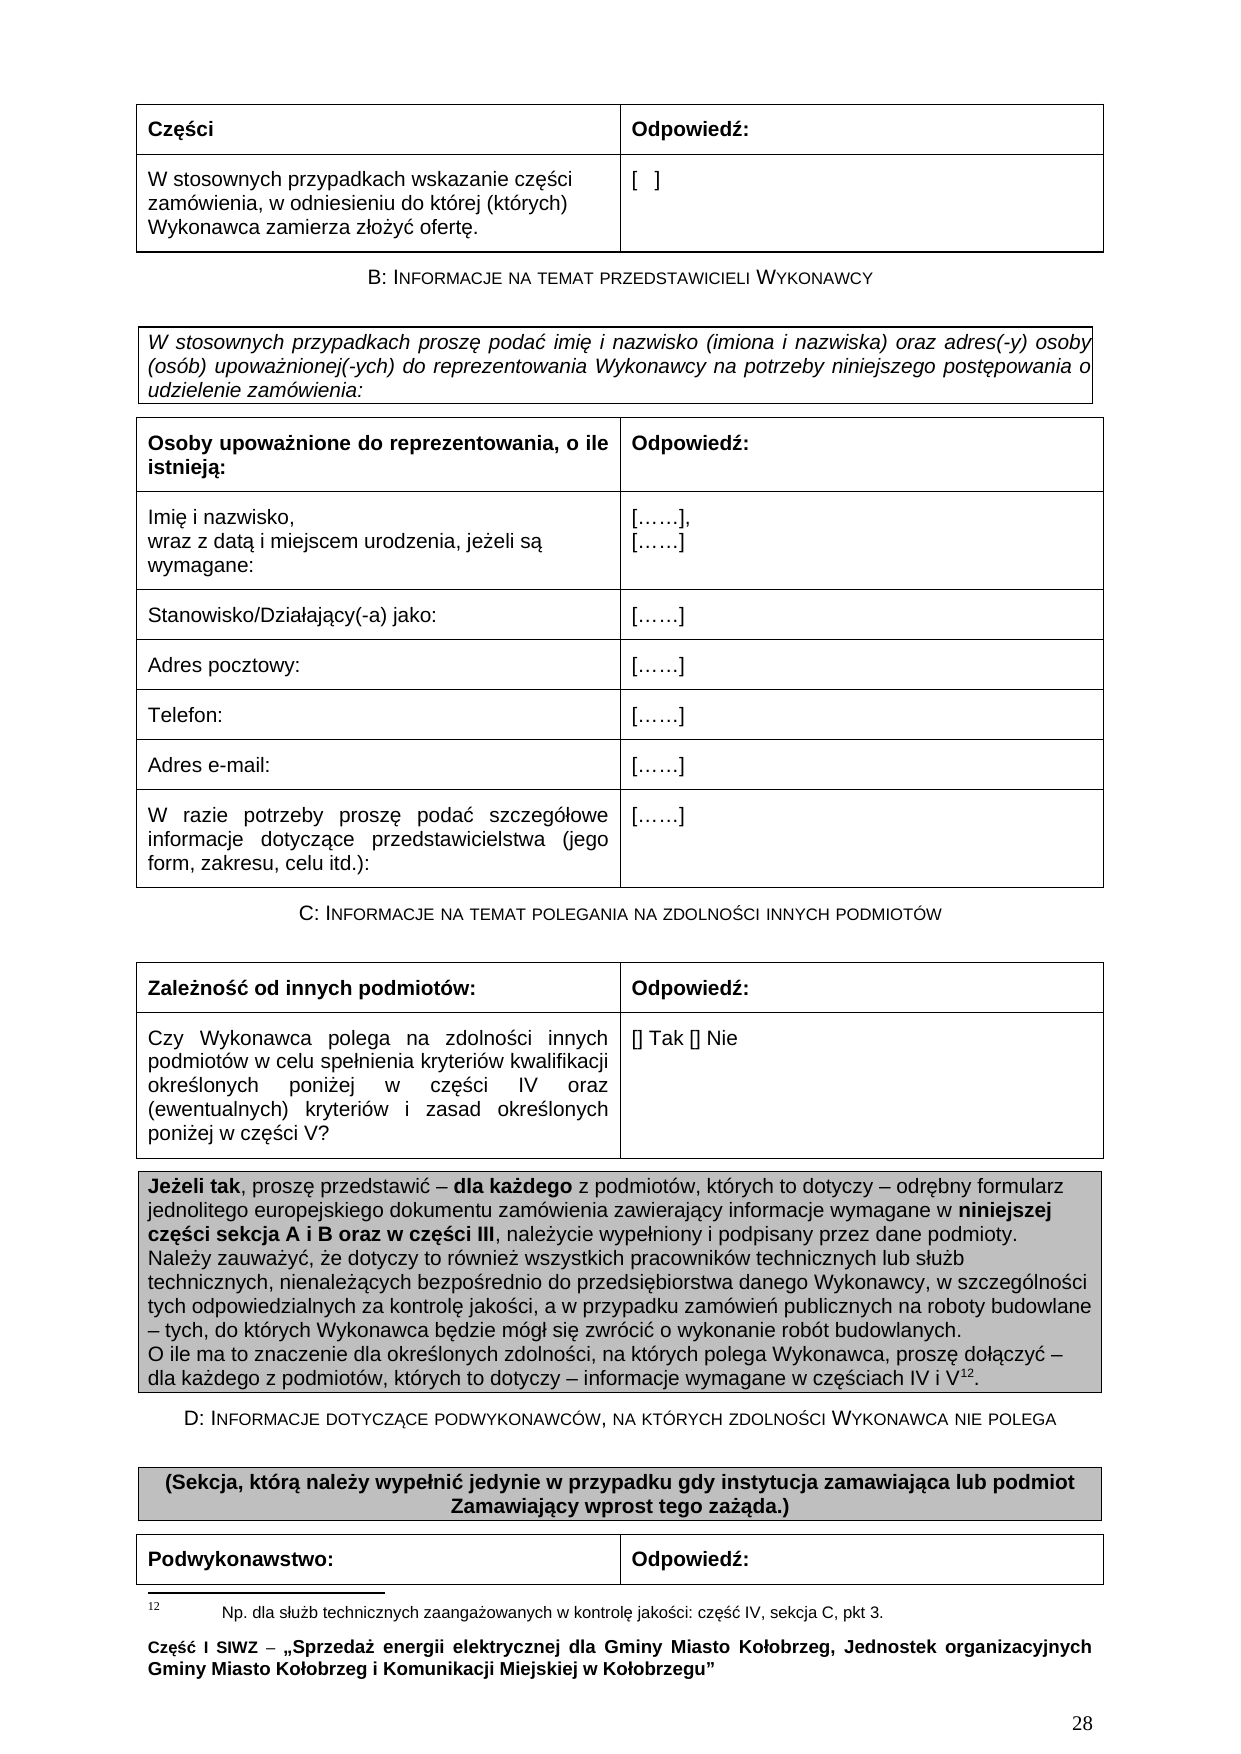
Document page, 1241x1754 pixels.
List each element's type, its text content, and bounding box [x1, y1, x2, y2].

table_cell Części [137, 105, 620, 153]
table_cell [……] [621, 590, 1103, 639]
table_cell [ ] [621, 155, 1103, 251]
text Jeżeli tak, proszę przedstawić – dla każdego z podmiotów, których to dotyczy – odrębny formularz jednolitego europejskiego dokumentu zamówienia zawierający informacje wymagane w niniejszej części sekcja A i B oraz w części III, należycie wypełniony i podpisany przez dane podmioty. Należy zauważyć, że dotyczy to również wszystkich pracowników technicznych lub służb technicznych, nienależących bezpośrednio do przedsiębiorstwa danego Wykonawcy, w szczególności tych odpowiedzialnych za kontrolę jakości, a w przypadku zamówień publicznych na roboty budowlane – tych, do których Wykonawca będzie mógł się zwrócić o wykonanie robót budowlanych. O ile ma to znaczenie dla określonych zdolności, na których polega Wykonawca, proszę dołączyć – dla każdego z podmiotów, których to dotyczy – informacje wymagane w częściach IV i V. [139, 1172, 1101, 1392]
table_header Odpowiedź: [621, 1535, 1103, 1584]
table_cell Czy Wykonawca polega na zdolności innych podmiotów w celu spełnienia kryteriów kwalifikacji określonych poniżej w części IV oraz (ewentualnych) kryteriów i zasad określonych poniżej w części V? [137, 1013, 620, 1158]
table_cell [……] [621, 640, 1103, 689]
table_header Podwykonawstwo: [137, 1535, 620, 1584]
table_cell Stanowisko/Działający(-a) jako: [137, 590, 620, 639]
table_header Odpowiedź: [621, 963, 1103, 1012]
text (Sekcja, którą należy wypełnić jedynie w przypadku gdy instytucja zamawiająca lub podmiot Zamawiający wprost tego zażąda.) [139, 1468, 1101, 1520]
table_header Osoby upoważnione do reprezentowania, o ile istnieją: [137, 418, 620, 491]
table_cell W razie potrzeby proszę podać szczegółowe informacje dotyczące przedstawicielstwa (jego form, zakresu, celu itd.): [137, 790, 620, 887]
text D: Informacje dotyczące podwykonawców, na których zdolności Wykonawca nie polega [148, 1406, 1092, 1429]
table_header Odpowiedź: [621, 418, 1103, 491]
table_header Zależność od innych podmiotów: [137, 963, 620, 1012]
table_cell [] Tak [] Nie [621, 1013, 1103, 1158]
table_cell [……] [621, 690, 1103, 739]
text B: Informacje na temat przedstawicieli Wykonawcy [148, 265, 1092, 289]
text W stosownych przypadkach proszę podać imię i nazwisko (imiona i nazwiska) oraz adres(-y) osoby (osób) upoważnionej(-ych) do reprezentowania Wykonawcy na potrzeby niniejszego postępowania o udzielenie zamówienia: [139, 328, 1092, 403]
table_cell [……] [621, 790, 1103, 887]
table_cell [……], [……] [621, 492, 1103, 589]
table_cell Telefon: [137, 690, 620, 739]
table_cell W stosownych przypadkach wskazanie części zamówienia, w odniesieniu do której (których) Wykonawca zamierza złożyć ofertę. [137, 155, 620, 251]
table_cell [……] [621, 740, 1103, 789]
table_cell Adres pocztowy: [137, 640, 620, 689]
table_cell Adres e-mail: [137, 740, 620, 789]
table_cell Imię i nazwisko, wraz z datą i miejscem urodzenia, jeżeli są wymagane: [137, 492, 620, 589]
text C: Informacje na temat polegania na zdolności innych podmiotów [148, 900, 1092, 924]
table_cell Odpowiedź: [621, 105, 1103, 153]
